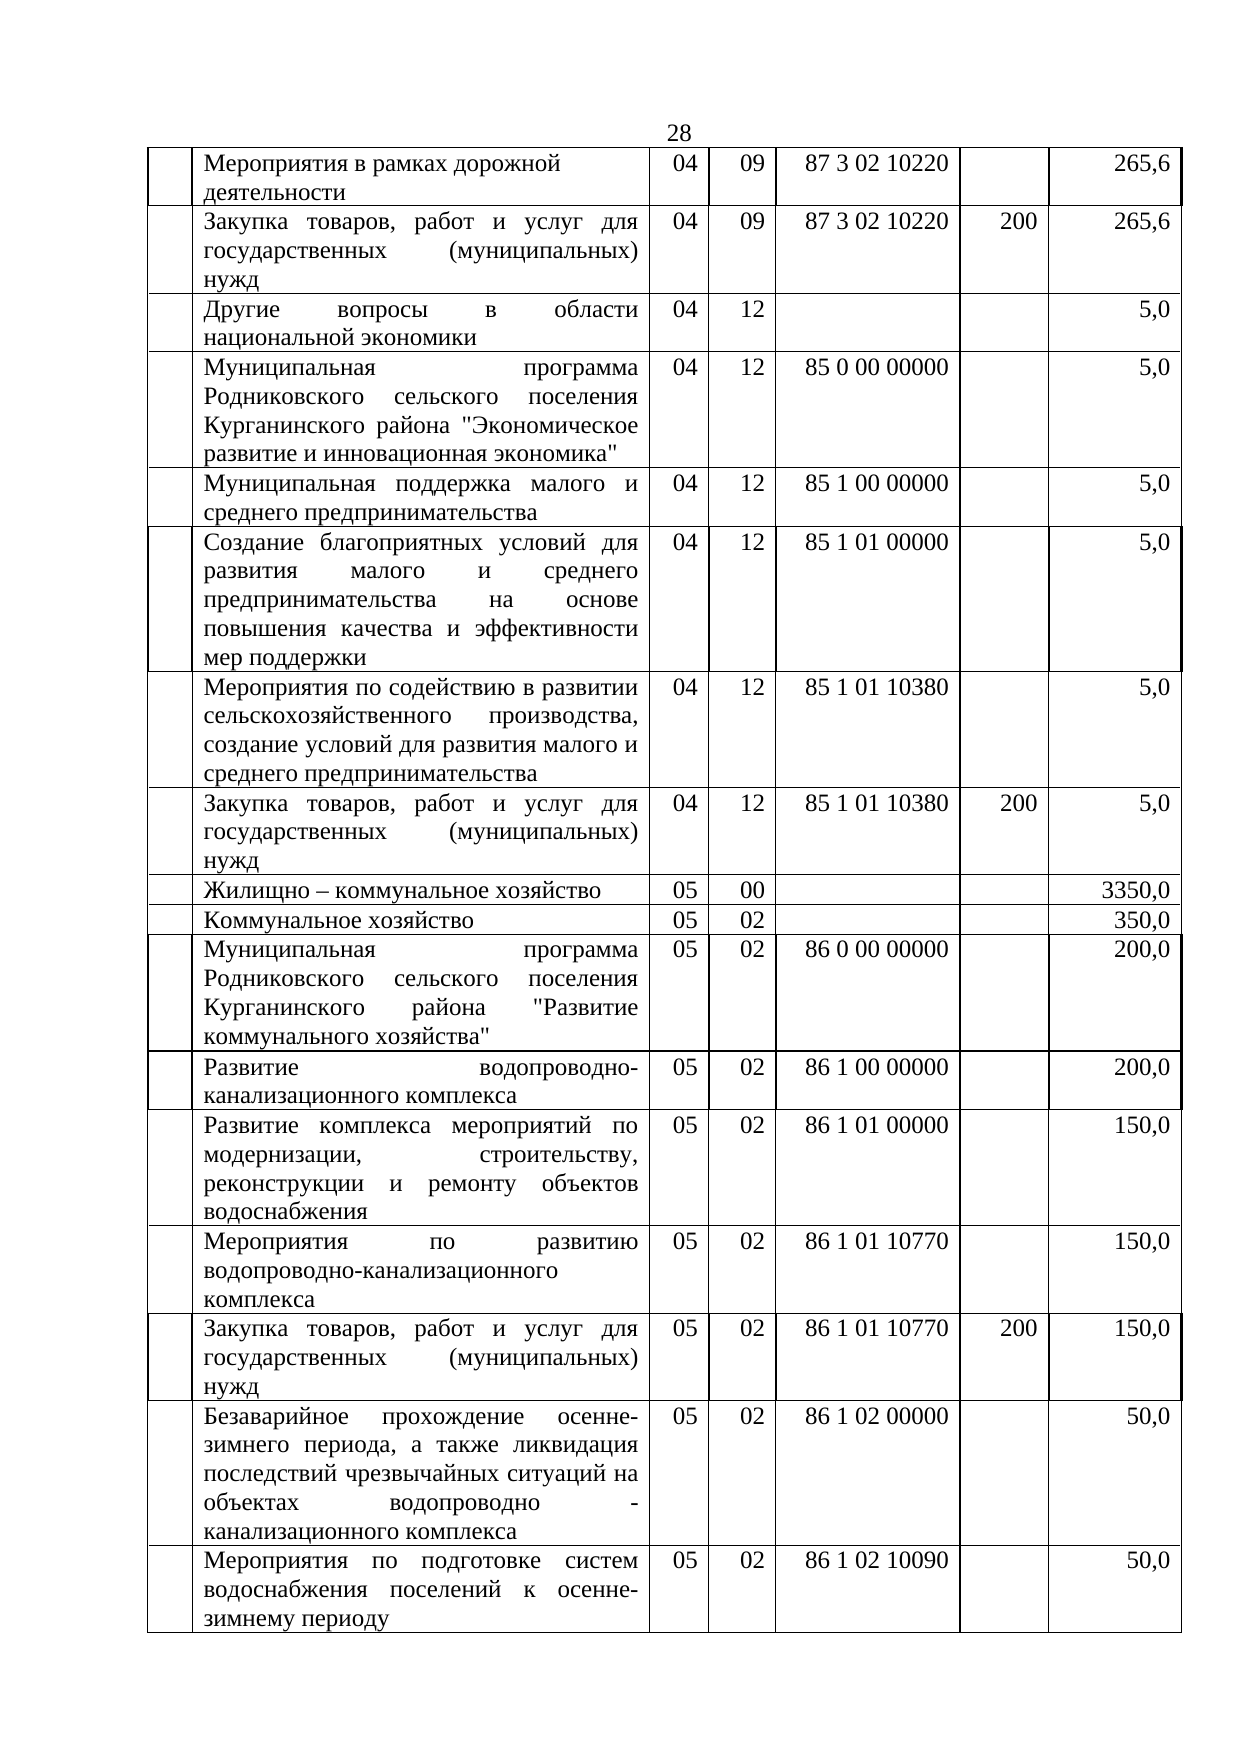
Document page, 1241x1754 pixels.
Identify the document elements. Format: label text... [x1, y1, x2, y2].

table_cell [148, 467, 192, 526]
table_cell Муниципальная поддержка малого и среднего предпринимательства [193, 468, 649, 526]
table_cell 200 [961, 206, 1048, 293]
table_cell Закупка товаров, работ и услуг для государственных (муниципальных) нужд [193, 1314, 649, 1400]
table_cell 50,0 [1049, 1545, 1181, 1632]
table_cell Коммунальное хозяйство [193, 905, 649, 933]
table_cell 04 [650, 352, 708, 467]
table_cell 02 [710, 1052, 775, 1109]
table_cell [961, 935, 1048, 1049]
table_cell 85 1 00 00000 [776, 468, 959, 526]
table_cell [148, 206, 192, 293]
table_cell 5,0 [1049, 787, 1181, 874]
table_cell 150,0 [1050, 1314, 1180, 1400]
table_cell [961, 527, 1048, 671]
table_cell 85 0 00 00000 [776, 352, 959, 467]
table_cell 5,0 [1049, 293, 1181, 351]
table_cell Мероприятия по содействию в развитии сельскохозяйственного производства, создание условий для развития малого и среднего предпринимательства [193, 672, 649, 787]
table_cell 12 [709, 672, 775, 787]
table_cell [961, 875, 1048, 904]
table_cell 02 [710, 935, 775, 1049]
table_cell [149, 1314, 191, 1400]
table_cell 86 1 01 10770 [776, 1226, 959, 1312]
table_cell 02 [709, 1546, 775, 1632]
table_cell 86 1 02 00000 [776, 1401, 959, 1544]
table_cell 87 3 02 10220 [776, 206, 959, 293]
table_cell [148, 293, 192, 351]
table_cell 05 [650, 1401, 708, 1544]
table_cell Жилищно – коммунальное хозяйство [193, 875, 649, 904]
table_cell 02 [709, 1226, 775, 1312]
table_cell 05 [650, 1110, 708, 1225]
table_cell 265,6 [1050, 148, 1180, 205]
table_cell Муниципальная программа Родниковского сельского поселения Курганинского района "Экономическое развитие и инновационная экономика" [193, 352, 649, 467]
table_cell 04 [650, 527, 708, 671]
table_cell 09 [709, 206, 775, 293]
table_cell 5,0 [1049, 467, 1181, 526]
table_cell 04 [650, 788, 708, 874]
table_cell [961, 672, 1048, 787]
table_cell 200 [961, 788, 1048, 874]
table_cell Муниципальная программа Родниковского сельского поселения Курганинского района "Развитие коммунального хозяйства" [193, 935, 649, 1049]
table_cell 86 1 00 00000 [777, 1052, 959, 1109]
table_cell Мероприятия по подготовке систем водоснабжения поселений к осенне-зимнему периоду [193, 1546, 649, 1632]
table_cell [149, 935, 191, 1049]
table_cell [776, 905, 959, 933]
table_cell 87 3 02 10220 [777, 148, 959, 205]
table_cell 05 [650, 935, 708, 1049]
table_cell [148, 1401, 192, 1544]
table_cell [148, 1545, 192, 1632]
table_cell Закупка товаров, работ и услуг для государственных (муниципальных) нужд [193, 788, 649, 874]
table_cell [961, 352, 1048, 467]
table_cell 350,0 [1049, 904, 1181, 933]
table_cell 05 [650, 1546, 708, 1632]
table_cell 85 1 01 10380 [776, 788, 959, 874]
table_cell [961, 1401, 1048, 1544]
table_cell [148, 351, 192, 467]
table_cell Мероприятия по развитию водопроводно-канализационного комплекса [193, 1226, 649, 1312]
table_cell 02 [709, 1401, 775, 1544]
table_cell 12 [710, 527, 775, 671]
table_cell 85 1 01 10380 [776, 672, 959, 787]
table_cell Развитие комплекса мероприятий по модернизации, строительству, реконструкции и ремонту объектов водоснабжения [193, 1110, 649, 1225]
table_cell 5,0 [1049, 351, 1181, 467]
table_cell [148, 787, 192, 874]
table_cell Безаварийное прохождение осенне-зимнего периода, а также ликвидация последствий чрезвычайных ситуаций на объектах водопроводно - канализационного комплекса [193, 1401, 649, 1544]
table_cell 85 1 01 00000 [777, 527, 959, 671]
table_cell 04 [650, 206, 708, 293]
table_cell [148, 1110, 192, 1225]
table_cell [961, 1110, 1048, 1225]
table_cell [961, 148, 1048, 205]
table_cell [776, 875, 959, 904]
table_cell 04 [650, 294, 708, 351]
table_cell 04 [650, 672, 708, 787]
table_cell Мероприятия в рамках дорожной деятельности [193, 148, 649, 205]
table_cell [961, 468, 1048, 526]
table_cell 200,0 [1050, 935, 1180, 1049]
table_cell 12 [709, 294, 775, 351]
table_cell 04 [650, 148, 708, 205]
table_cell 05 [650, 1226, 708, 1312]
table_cell 150,0 [1049, 1110, 1181, 1225]
table_cell 12 [709, 788, 775, 874]
table_cell 02 [710, 1314, 775, 1400]
table_cell 04 [650, 468, 708, 526]
table_cell 200 [961, 1314, 1048, 1400]
table_cell 86 0 00 00000 [777, 935, 959, 1049]
table_cell Развитие водопроводно-канализационного комплекса [193, 1052, 649, 1109]
table_cell 09 [710, 148, 775, 205]
table_cell [961, 1226, 1048, 1312]
table_cell 05 [650, 875, 708, 904]
table_cell 265,6 [1049, 206, 1181, 293]
table_cell 5,0 [1050, 527, 1180, 671]
table_cell [961, 905, 1048, 933]
table_cell 86 1 02 10090 [776, 1546, 959, 1632]
table_cell [149, 148, 191, 205]
table_cell 02 [709, 905, 775, 933]
table_cell 12 [709, 352, 775, 467]
table_cell Другие вопросы в области национальной экономики [193, 294, 649, 351]
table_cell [193, 206, 649, 293]
table_cell [148, 672, 192, 787]
table_cell 12 [709, 468, 775, 526]
table_cell 3350,0 [1049, 874, 1181, 904]
table_cell 86 1 01 00000 [776, 1110, 959, 1225]
table_cell 200,0 [1050, 1052, 1180, 1109]
table_cell [149, 1052, 191, 1109]
table_cell 5,0 [1049, 672, 1181, 787]
table_cell 05 [650, 905, 708, 933]
table_cell [961, 1052, 1048, 1109]
table_cell 86 1 01 10770 [777, 1314, 959, 1400]
table_cell 05 [650, 1052, 708, 1109]
table_cell 05 [650, 1314, 708, 1400]
table_cell Создание благоприятных условий для развития малого и среднего предпринимательства на основе повышения качества и эффективности мер поддержки [193, 527, 649, 671]
table_cell [148, 874, 192, 904]
table_cell 00 [709, 875, 775, 904]
table_cell [961, 1546, 1048, 1632]
table_cell [776, 294, 959, 351]
table_cell [961, 294, 1048, 351]
table_cell 150,0 [1049, 1225, 1181, 1312]
table_cell 02 [709, 1110, 775, 1225]
table_cell [148, 904, 192, 933]
table_cell 50,0 [1049, 1401, 1181, 1544]
table_cell [149, 527, 191, 671]
table_cell [148, 1225, 192, 1312]
